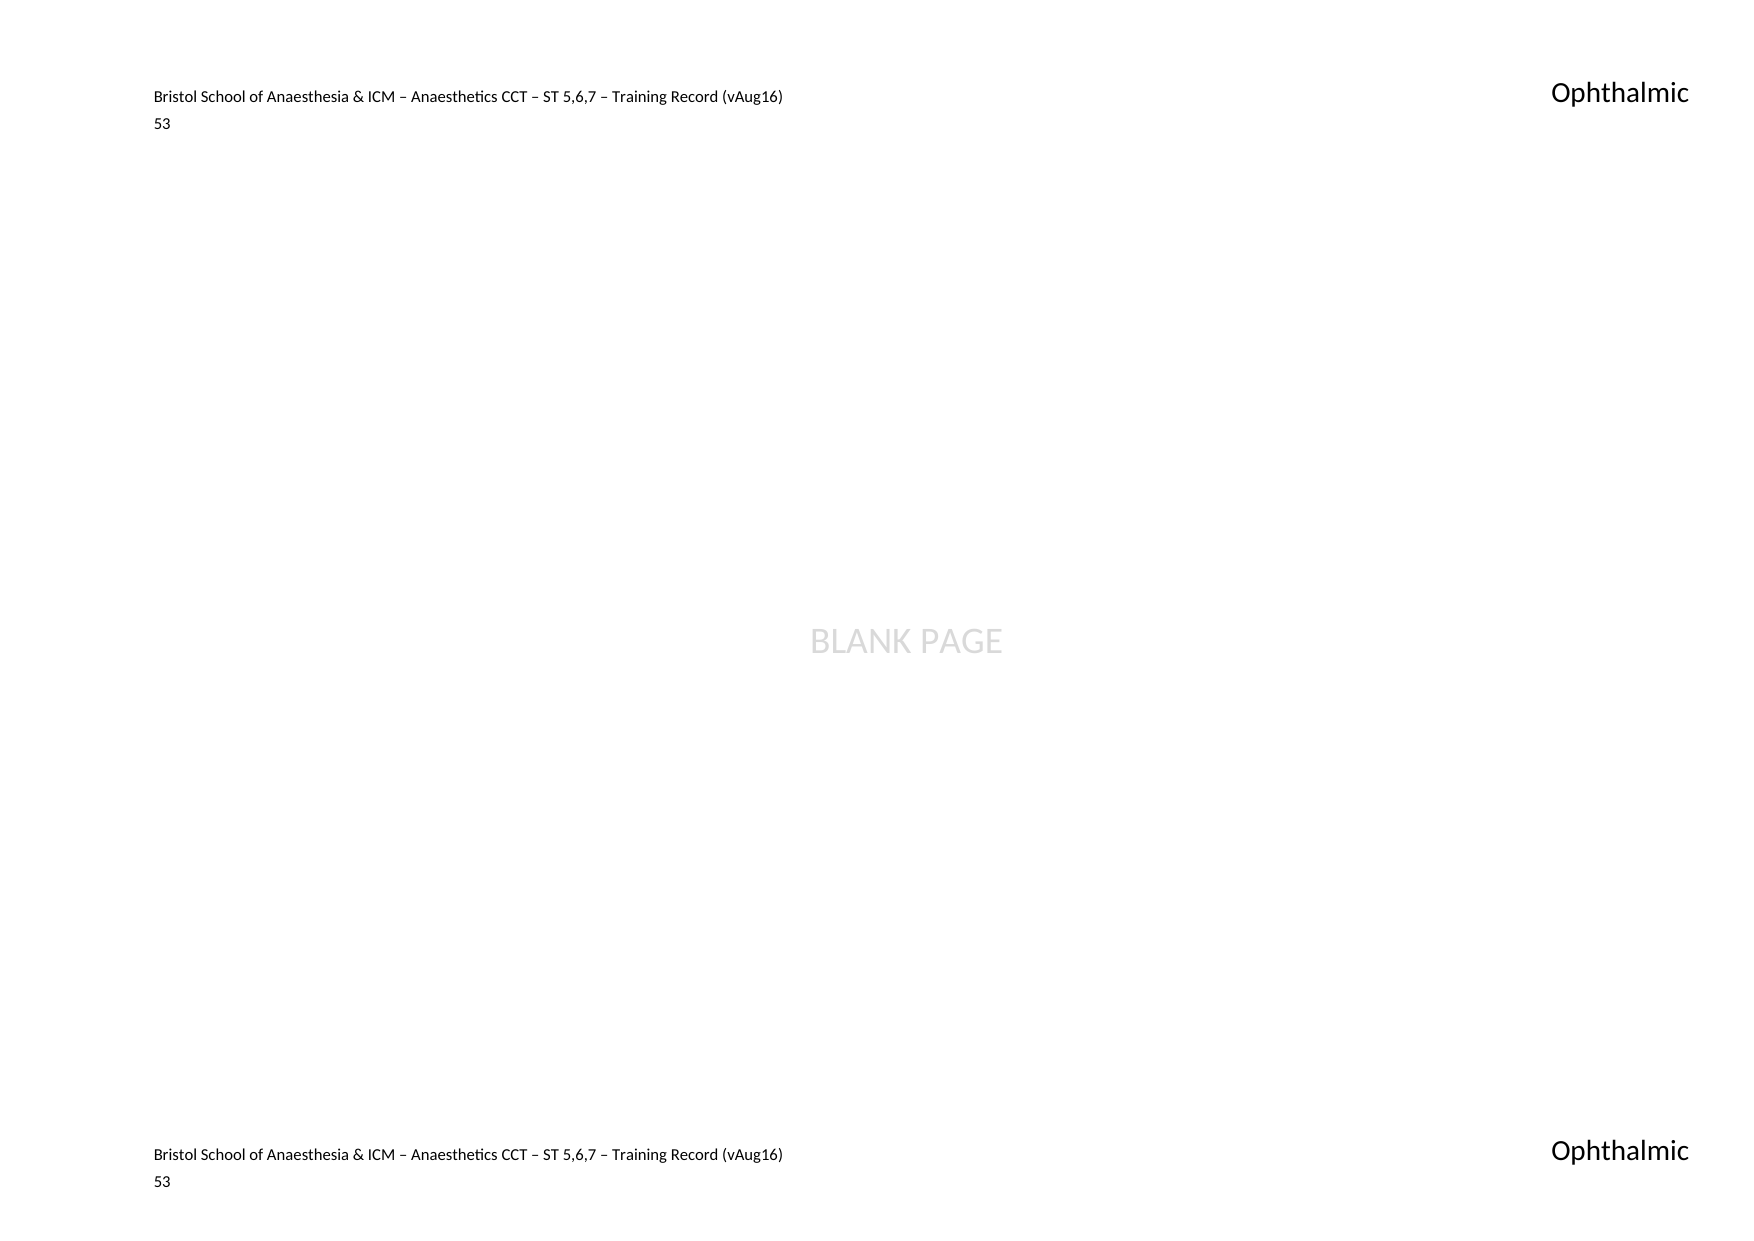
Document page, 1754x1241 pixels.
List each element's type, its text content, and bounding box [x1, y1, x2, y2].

text BLANK PAGE [153, 617, 1659, 663]
